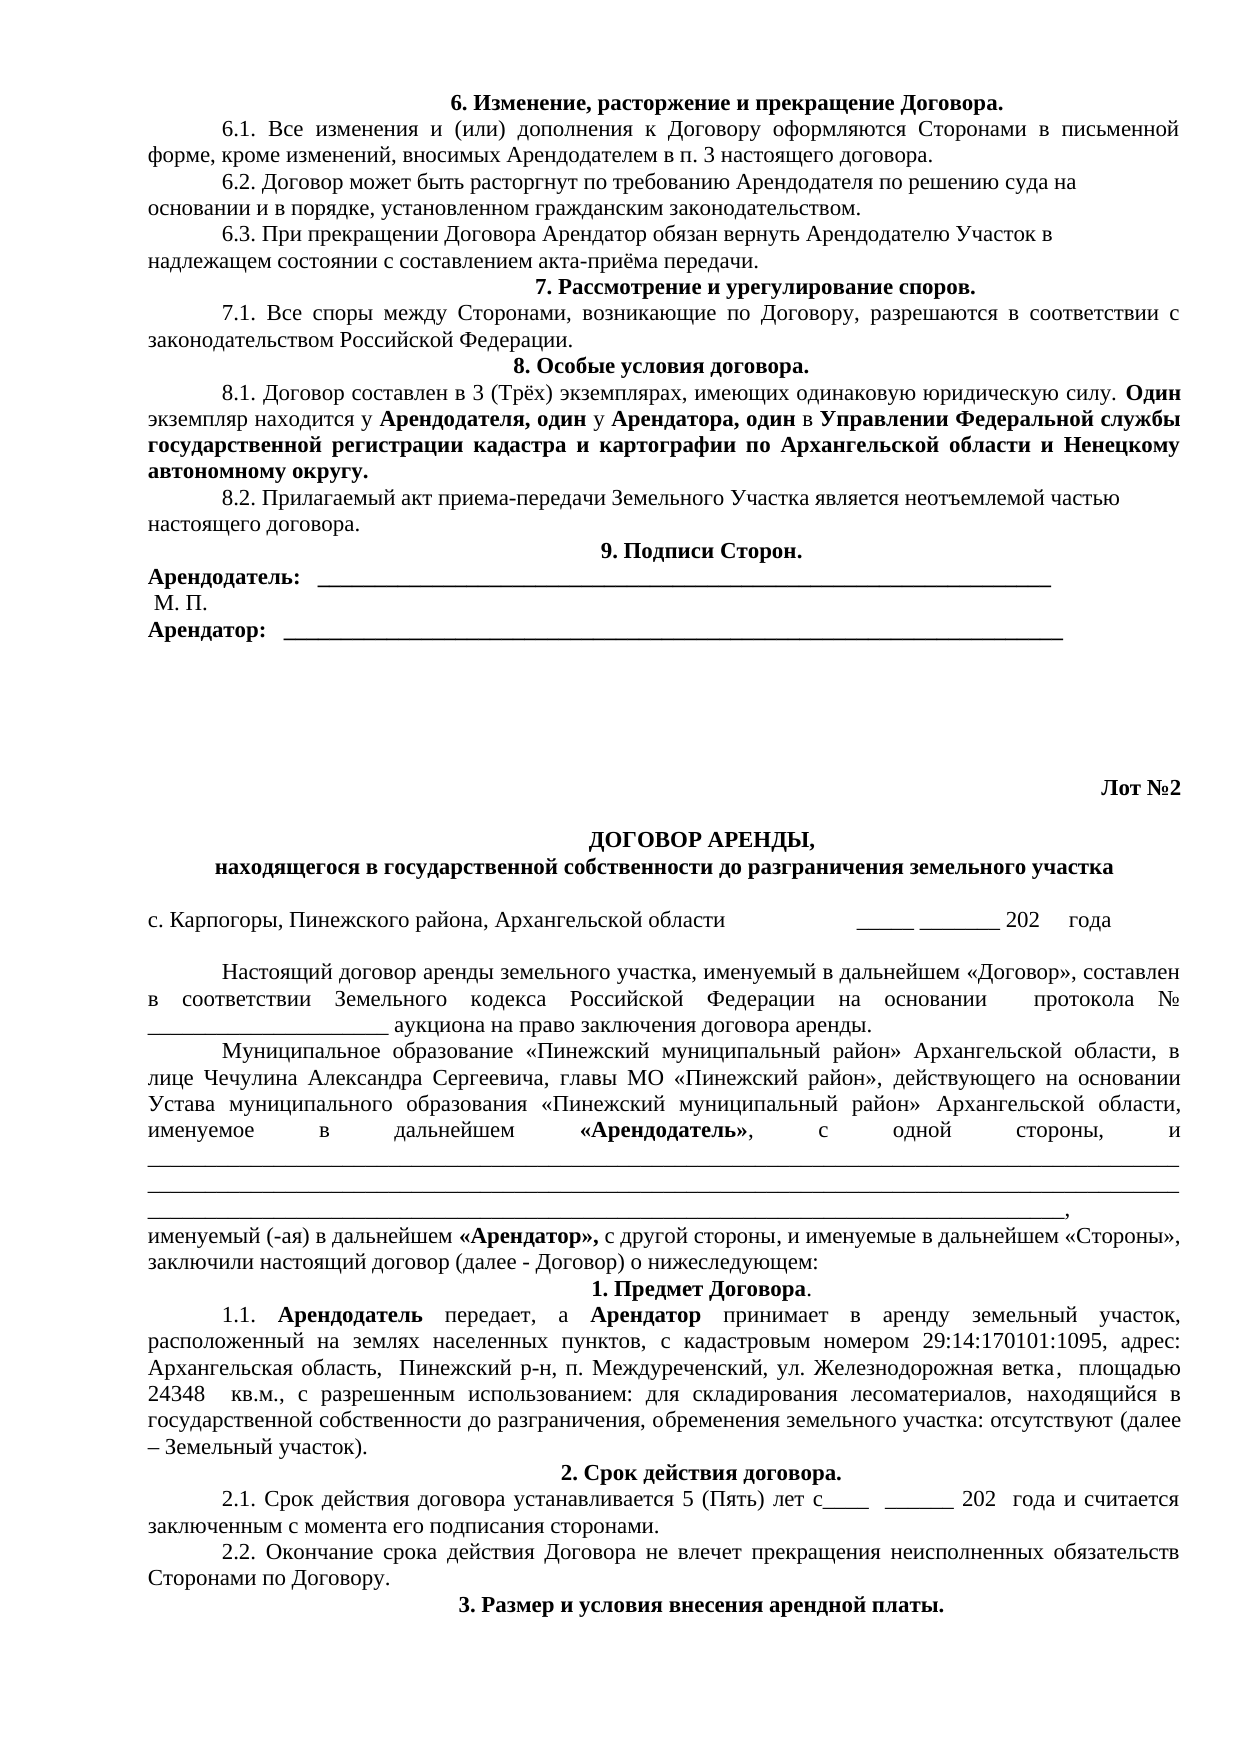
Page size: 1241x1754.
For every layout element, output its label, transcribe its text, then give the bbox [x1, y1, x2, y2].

text Арендатор: ____________________________________________________________________ [148, 616, 1181, 642]
text Арендодатель: ________________________________________________________________ [148, 563, 1181, 589]
text 2.2. Окончание срока действия Договора не влечет прекращения неисполненных обязательств Сторонами по Договору. [148, 1538, 1181, 1591]
text с. Карпогоры, Пинежского района, Архангельской области _____ _______ 202 года [148, 906, 1181, 932]
text 9. Подписи Сторон. [148, 537, 1181, 563]
text 1. Предмет Договора. [148, 1274, 1181, 1301]
text 6.2. Договор может быть расторгнут по требованию Арендодателя по решению суда на основании и в порядке, установленном гражданским законодательством. [148, 168, 1181, 220]
text 2. Срок действия договора. [148, 1459, 1181, 1485]
text 7.1. Все споры между Сторонами, возникающие по Договору, разрешаются в соответствии с законодательством Российской Федерации. [148, 299, 1181, 352]
text Лот №2 [148, 774, 1181, 800]
text ДОГОВОР АРЕНДЫ, находящегося в государственной собственности до разграничения земельного участка [148, 827, 1181, 879]
text 6.1. Все изменения и (или) дополнения к Договору оформляются Сторонами в письменной форме, кроме изменений, вносимых Арендодателем в п. 3 настоящего договора. [148, 115, 1181, 168]
text Настоящий договор аренды земельного участка, именуемый в дальнейшем «Договор», составлен в соответствии Земельного кодекса Российской Федерации на основании протокола № _____________________ аукциона на право заключения договора аренды. [148, 958, 1181, 1037]
text 7. Рассмотрение и урегулирование споров. [148, 273, 1181, 299]
text Муниципальное образование «Пинежский муниципальный район» Архангельской области, в лице Чечулина Александра Сергеевича, главы МО «Пинежский район», действующего на основании Устава муниципального образования «Пинежский муниципальный район» Архангельской области, именуемое в дальнейшем «Арендодатель», с одной стороны, и ____________________________________________________________________________________________________________________________________________________________________________________________________________________________________________________________________, именуемый (-ая) в дальнейшем «Арендатор», с другой стороны, и именуемые в дальнейшем «Стороны», заключили настоящий договор (далее - Договор) о нижеследующем: [148, 1037, 1181, 1274]
text 3. Размер и условия внесения арендной платы. [148, 1591, 1181, 1617]
text М. П. [148, 589, 1181, 616]
text 8.2. Прилагаемый акт приема-передачи Земельного Участка является неотъемлемой частью настоящего договора. [148, 484, 1181, 537]
text 2.1. Срок действия договора устанавливается 5 (Пять) лет с____ ______ 202 года и считается заключенным с момента его подписания сторонами. [148, 1485, 1181, 1538]
text 8.1. Договор составлен в 3 (Трёх) экземплярах, имеющих одинаковую юридическую силу. Один экземпляр находится у Арендодателя, один у Арендатора, один в Управлении Федеральной службы государственной регистрации кадастра и картографии по Архангельской области и Ненецкому автономному округу. [148, 378, 1181, 484]
text 8. Особые условия договора. [148, 352, 1181, 378]
text 6. Изменение, расторжение и прекращение Договора. [148, 89, 1181, 115]
text 1.1. Арендодатель передает, а Арендатор принимает в аренду земельный участок, расположенный на землях населенных пунктов, с кадастровым номером 29:14:170101:1095, адрес: Архангельская область, Пинежский р-н, п. Междуреченский, ул. Железнодорожная ветка, площадью 24348 кв.м., с разрешенным использованием: для складирования лесоматериалов, находящийся в государственной собственности до разграничения, обременения земельного участка: отсутствуют (далее – Земельный участок). [148, 1301, 1181, 1459]
text 6.3. При прекращении Договора Арендатор обязан вернуть Арендодателю Участок в надлежащем состоянии с составлением акта-приёма передачи. [148, 220, 1181, 273]
